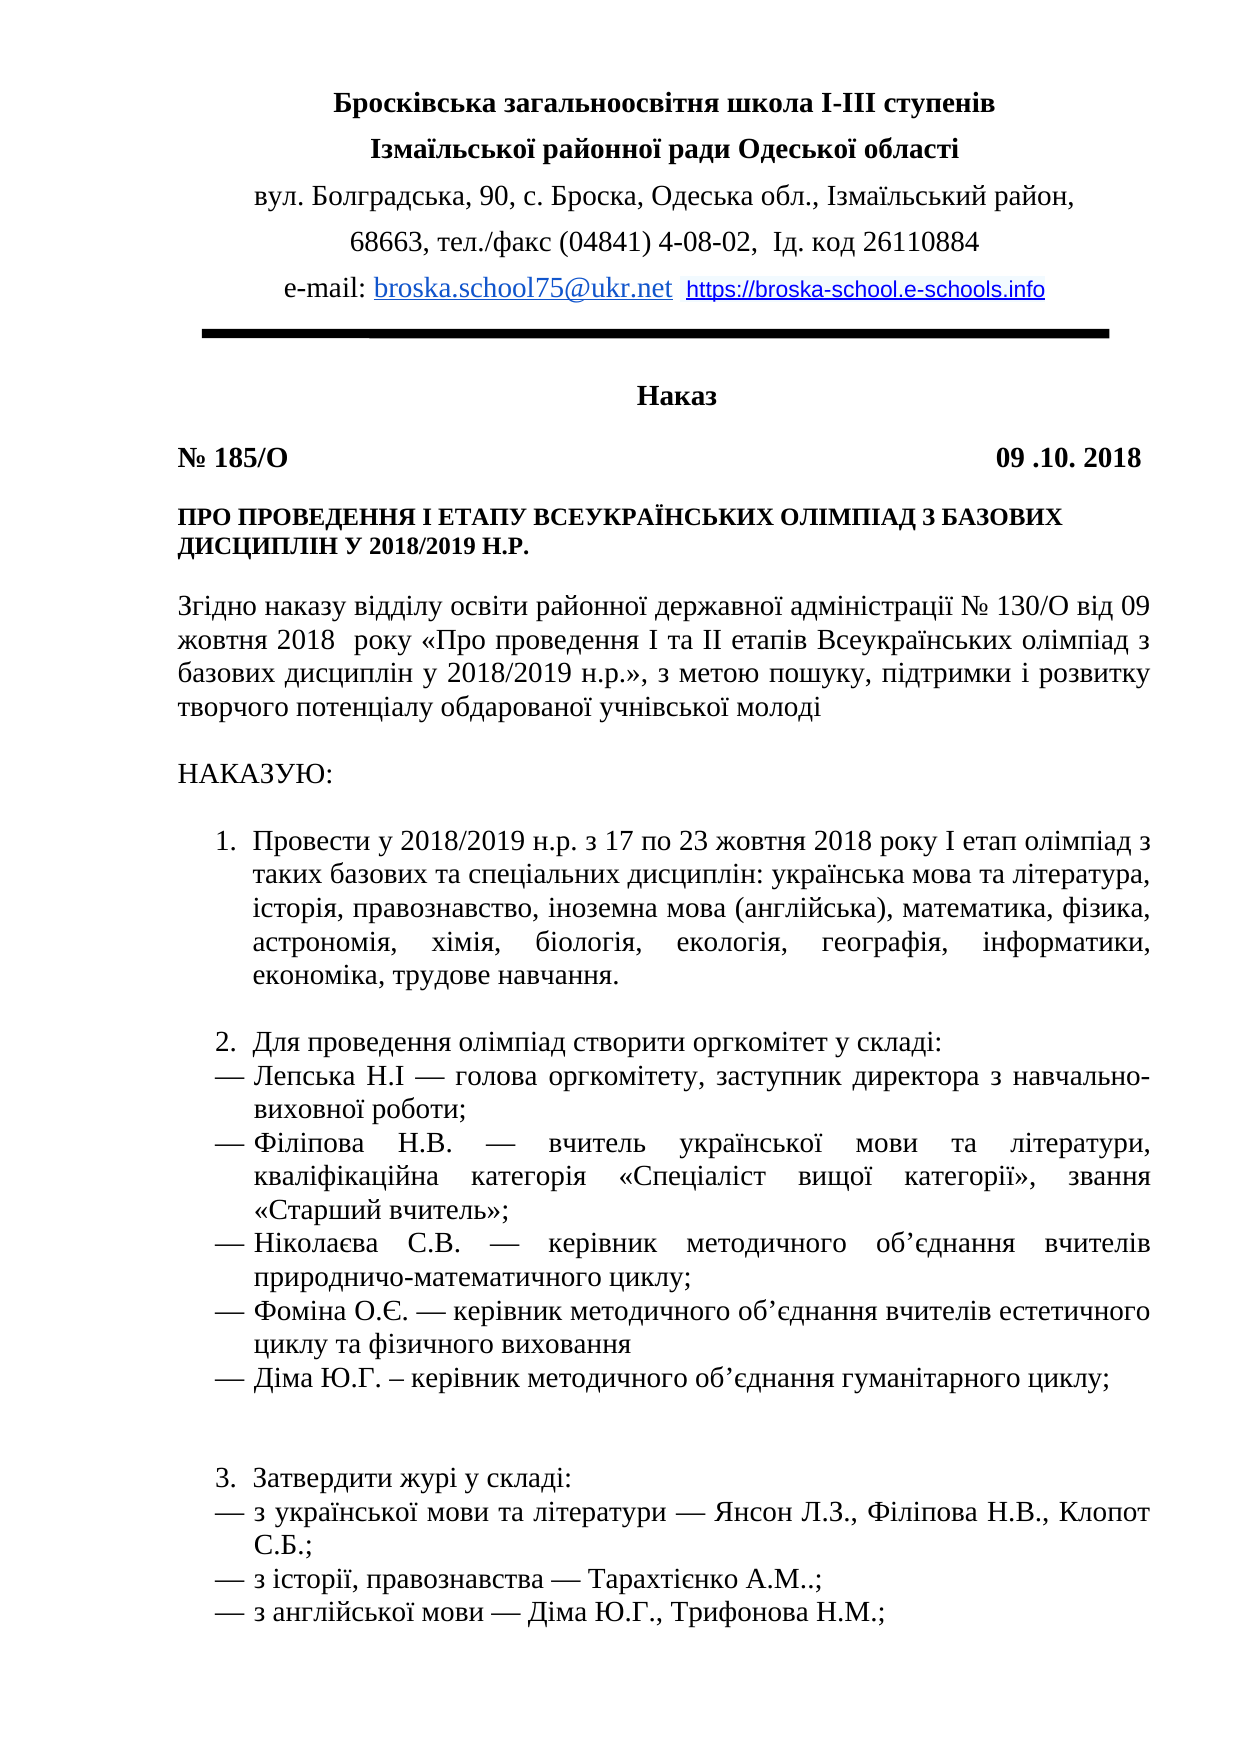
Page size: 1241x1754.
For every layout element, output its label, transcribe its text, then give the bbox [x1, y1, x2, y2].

list Лепська Н.І — голова оргкомітету, заступник директора з навчально-виховної роботи; [215, 1058, 1152, 1125]
list Провести у 2018/2019 н.р. з 17 по 23 жовтня 2018 року І етап олімпіад з таких базових та спеціальних дисциплін: українська мова та література, історія, правознавство, іноземна мова (англійська), математика, фізика, астрономія, хімія, біологія, екологія, географія, інформатики, економіка, трудове навчання. [215, 823, 1152, 991]
list Затвердити журі у складі: [215, 1460, 1152, 1494]
text 68663, тел./факс (04841) 4-08-02, Ід. код 26110884 [177, 224, 1152, 257]
text Ізмаїльської районної ради Одеської області [177, 132, 1152, 165]
text вул. Болградська, 90, с. Броска, Одеська обл., Ізмаїльський район, [177, 178, 1152, 211]
text e-mail: broska.school75@ukr.net https://broska-school.e-schools.info [672, 270, 1152, 303]
list Філіпова Н.В. — вчитель української мови та літератури, кваліфікаційна категорія «Спеціаліст вищої категорії», звання «Старший вчитель»; [215, 1125, 1152, 1226]
text Наказ [177, 378, 1152, 412]
text Бросківська загальноосвітня школа І-ІІІ ступенів [177, 86, 1152, 119]
text e-mail: broska.school75@ukr.net https://broska-school.e-schools.info [177, 270, 374, 303]
text НАКАЗУЮ: [177, 756, 1152, 789]
text ПРО ПРОВЕДЕННЯ І ЕТАПУ ВСЕУКРАЇНСЬКИХ ОЛІМПІАД З БАЗОВИХ ДИСЦИПЛІН У 2018/2019 Н.Р. [177, 502, 1152, 559]
list Для проведення олімпіад створити оргкомітет у складі: [215, 1024, 1152, 1058]
list Фоміна О.Є. — керівник методичного об’єднання вчителів естетичного циклу та фізичного виховання [215, 1293, 1152, 1360]
text № 185/О 09 .10. 2018 [177, 440, 1152, 474]
text Згідно наказу відділу освіти районної державної адміністрації № 130/О від 09 жовтня 2018 року «Про проведення І та ІІ етапів Всеукраїнських олімпіад з базових дисциплін у 2018/2019 н.р.», з метою пошуку, підтримки і розвитку творчого потенціалу обдарованої учнівської молоді [177, 588, 1152, 722]
list Ніколаєва С.В. — керівник методичного об’єднання вчителів природничо-математичного циклу; [215, 1226, 1152, 1293]
list Діма Ю.Г. – керівник методичного об’єднання гуманітарного циклу; [215, 1360, 1152, 1393]
list з української мови та літератури — Янсон Л.З., Філіпова Н.В., Клопот С.Б.; [215, 1494, 1152, 1561]
list з англійської мови — Діма Ю.Г., Трифонова Н.М.; [215, 1594, 1152, 1628]
list з історії, правознавства — Тарахтієнко А.М..; [215, 1561, 1152, 1594]
